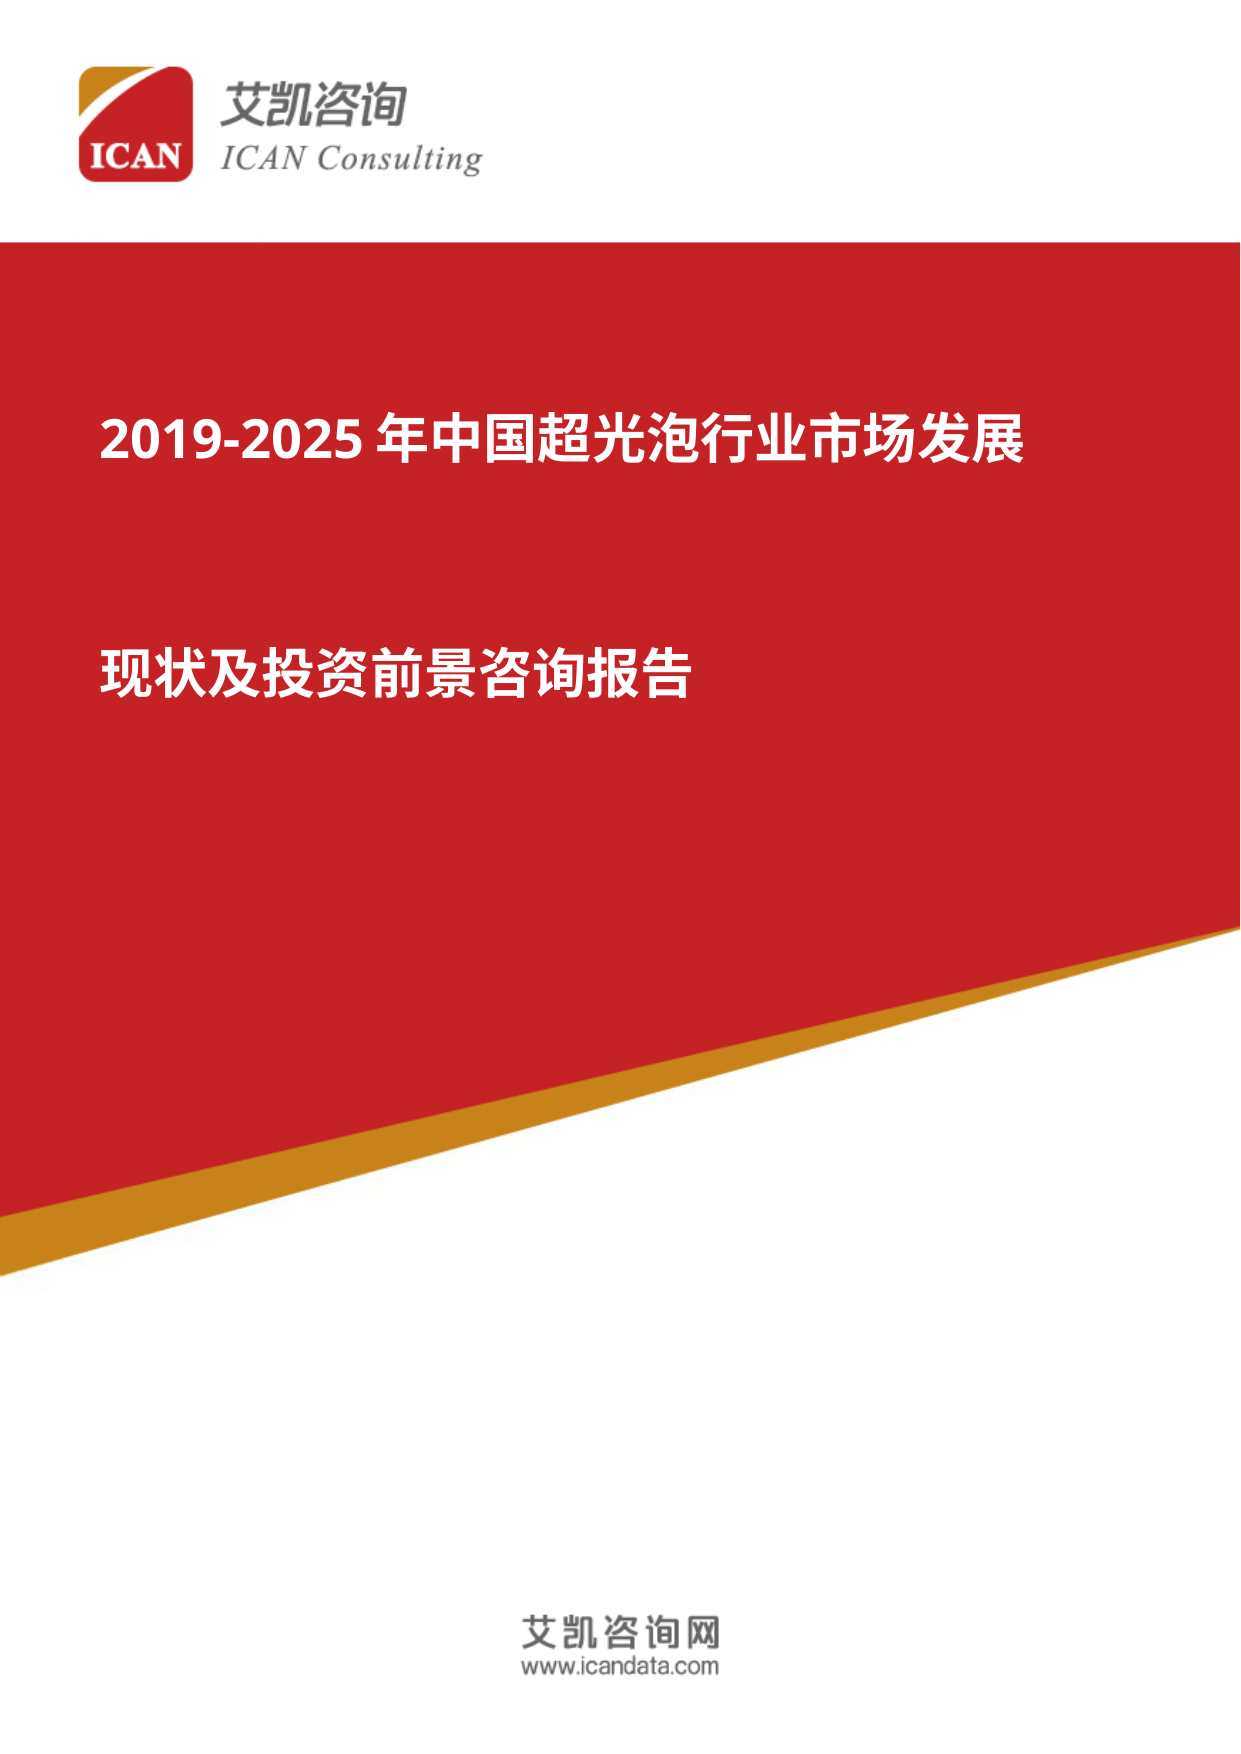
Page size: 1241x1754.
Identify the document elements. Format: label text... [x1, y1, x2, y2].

picture [0, 5, 1241, 1754]
subtitle 2019-2025年中国超光泡行业市场发展现状及投资前景咨询报告 [99, 386, 1053, 718]
